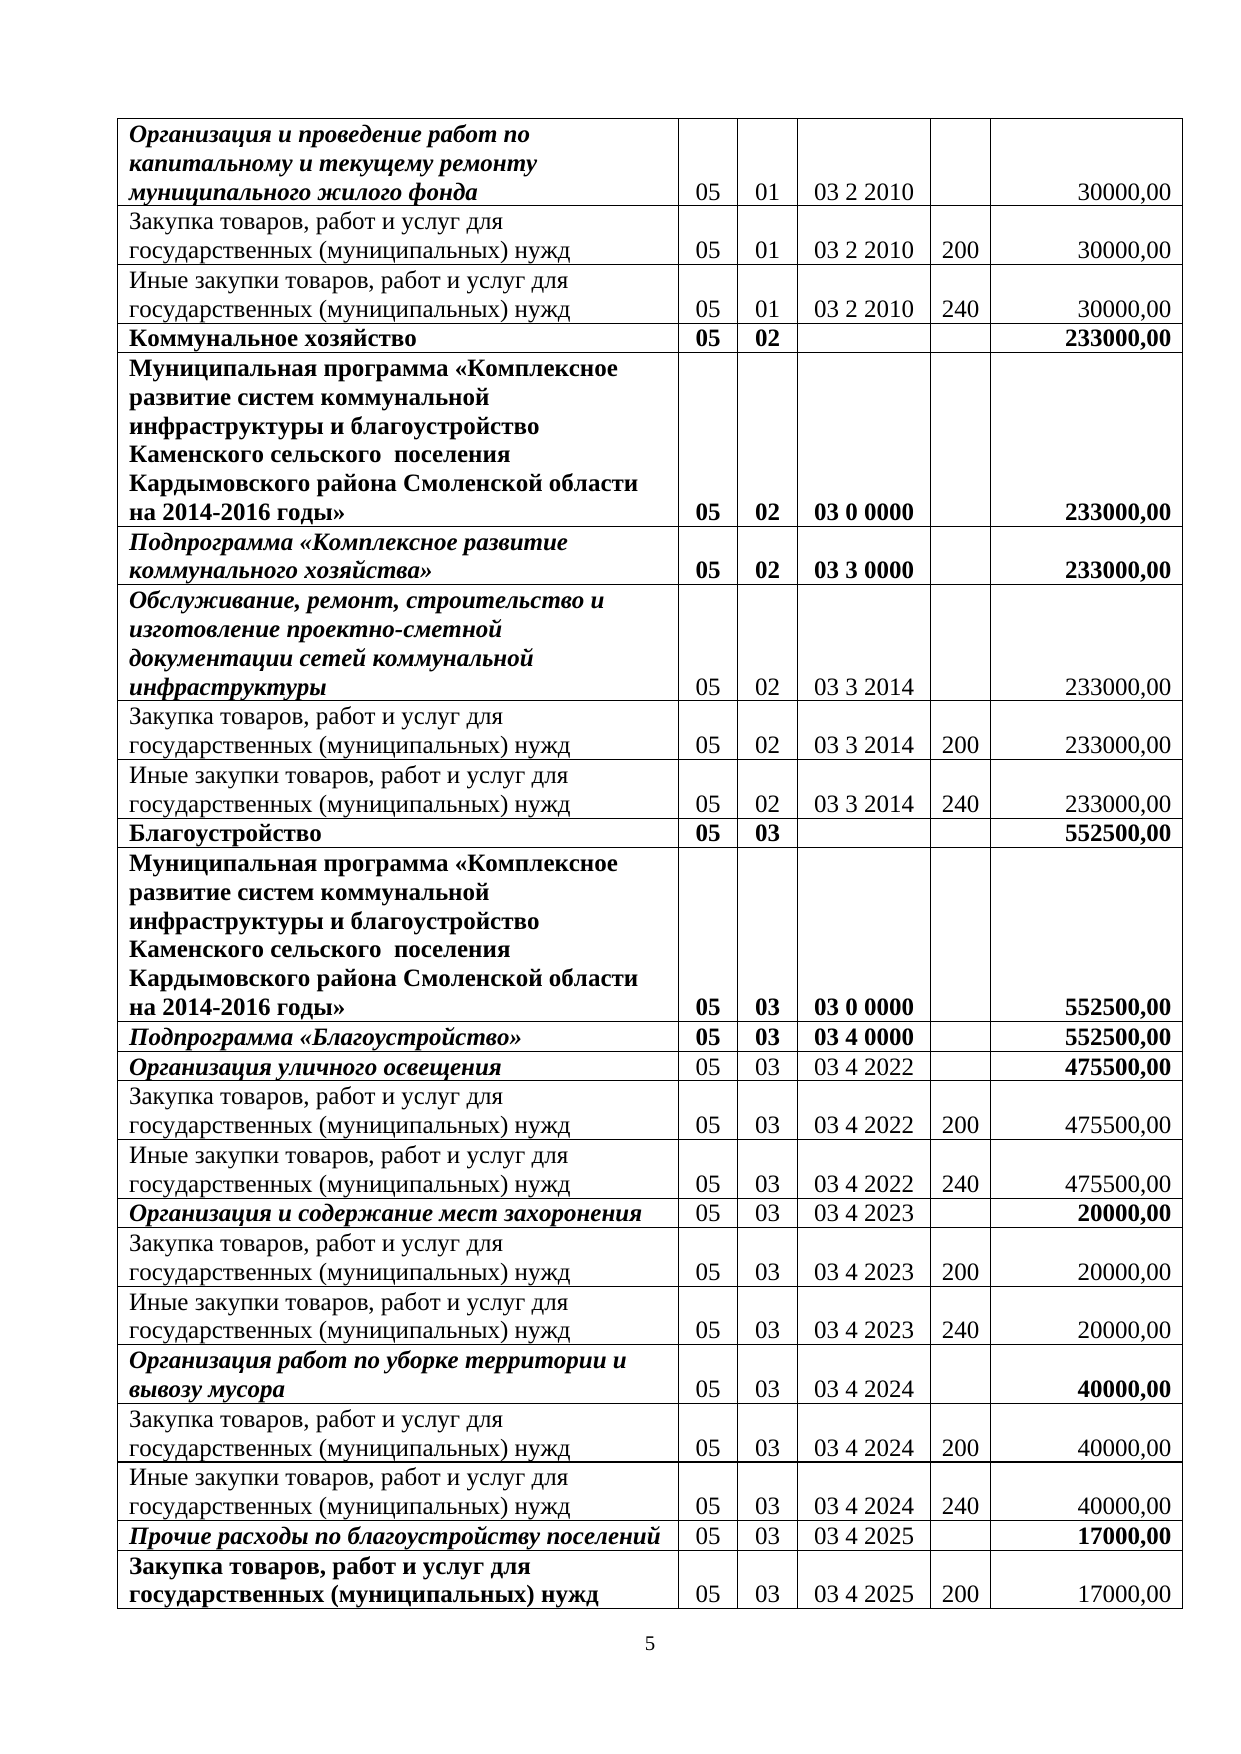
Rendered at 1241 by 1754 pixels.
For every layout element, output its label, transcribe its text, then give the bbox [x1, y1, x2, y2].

table_cell [931, 1345, 990, 1403]
table_cell 05 [679, 1052, 737, 1080]
table_cell 05 [679, 1140, 737, 1197]
table_cell 03 2 2010 [798, 119, 930, 205]
table_cell 05 [679, 1199, 737, 1227]
table_cell 03 [738, 1140, 797, 1197]
table_cell 03 [738, 1052, 797, 1080]
table_cell 03 2 2010 [798, 265, 930, 322]
table_cell [931, 119, 990, 205]
table_cell 03 3 2014 [798, 760, 930, 817]
table_cell Организация уличного освещения [118, 1052, 678, 1080]
table_cell 40000,00 [991, 1404, 1182, 1461]
table_cell 03 [738, 1022, 797, 1051]
table_cell 240 [931, 760, 990, 817]
table_cell 17000,00 [991, 1551, 1182, 1608]
table_cell 05 [679, 848, 737, 1021]
table_cell 03 4 0000 [798, 1022, 930, 1051]
table_cell 240 [931, 1287, 990, 1344]
table_cell 03 [738, 1345, 797, 1403]
table_cell Организация и содержание мест захоронения [118, 1199, 678, 1227]
table_cell 05 [679, 1463, 737, 1520]
table_cell 02 [738, 701, 797, 759]
table_cell [931, 585, 990, 700]
table_cell Закупка товаров, работ и услуг для государственных (муниципальных) нужд [118, 206, 678, 264]
table_cell Организация и проведение работ по капитальному и текущему ремонту муниципального жилого фонда [118, 119, 678, 205]
table_cell [798, 819, 930, 847]
table_cell 475500,00 [991, 1052, 1182, 1080]
table_cell Организация работ по уборке территории и вывозу мусора [118, 1345, 678, 1403]
table_cell 03 [738, 1287, 797, 1344]
table_cell 552500,00 [991, 819, 1182, 847]
table_cell 233000,00 [991, 760, 1182, 817]
table_cell 03 [738, 848, 797, 1021]
table_cell 200 [931, 701, 990, 759]
table_cell 05 [679, 206, 737, 264]
table_cell [931, 527, 990, 584]
table_cell [931, 848, 990, 1021]
table_cell 03 [738, 1521, 797, 1550]
table_cell 552500,00 [991, 848, 1182, 1021]
table_cell 01 [738, 206, 797, 264]
table_cell 03 4 2024 [798, 1463, 930, 1520]
table_cell Коммунальное хозяйство [118, 324, 678, 352]
table_cell 05 [679, 1228, 737, 1286]
table_cell 01 [738, 119, 797, 205]
table_cell 200 [931, 1551, 990, 1608]
table_cell 30000,00 [991, 119, 1182, 205]
table_cell 03 0 0000 [798, 848, 930, 1021]
table_cell 03 3 2014 [798, 585, 930, 700]
table_cell 05 [679, 265, 737, 322]
table_cell 03 [738, 1199, 797, 1227]
table_cell 200 [931, 206, 990, 264]
table_cell Закупка товаров, работ и услуг для государственных (муниципальных) нужд [118, 1081, 678, 1139]
table_cell Иные закупки товаров, работ и услуг для государственных (муниципальных) нужд [118, 265, 678, 322]
table_cell 02 [738, 527, 797, 584]
table_cell Закупка товаров, работ и услуг для государственных (муниципальных) нужд [118, 1404, 678, 1461]
table_cell 03 4 2022 [798, 1140, 930, 1197]
table_cell Прочие расходы по благоустройству поселений [118, 1521, 678, 1550]
table_cell [931, 1022, 990, 1051]
table_cell Благоустройство [118, 819, 678, 847]
table_cell [931, 819, 990, 847]
table_cell 20000,00 [991, 1287, 1182, 1344]
table_cell 05 [679, 585, 737, 700]
table_cell Иные закупки товаров, работ и услуг для государственных (муниципальных) нужд [118, 760, 678, 817]
table_cell Закупка товаров, работ и услуг для государственных (муниципальных) нужд [118, 1228, 678, 1286]
table_cell 03 4 2023 [798, 1287, 930, 1344]
table_cell 03 4 2024 [798, 1404, 930, 1461]
table_cell 03 4 2023 [798, 1199, 930, 1227]
table_cell Обслуживание, ремонт, строительство и изготовление проектно-сметной документации сетей коммунальной инфраструктуры [118, 585, 678, 700]
table_cell 03 2 2010 [798, 206, 930, 264]
table_cell 40000,00 [991, 1345, 1182, 1403]
table_cell Закупка товаров, работ и услуг для государственных (муниципальных) нужд [118, 1551, 678, 1608]
table_cell 05 [679, 701, 737, 759]
table_cell [931, 1199, 990, 1227]
table_cell 05 [679, 760, 737, 817]
table_cell 240 [931, 1140, 990, 1197]
table_cell [931, 353, 990, 526]
table_cell 03 4 2025 [798, 1521, 930, 1550]
table_cell 233000,00 [991, 324, 1182, 352]
table_cell 03 [738, 1463, 797, 1520]
table_cell [931, 1521, 990, 1550]
table_cell 05 [679, 1022, 737, 1051]
table_cell 01 [738, 265, 797, 322]
table_cell 02 [738, 760, 797, 817]
table_cell 30000,00 [991, 206, 1182, 264]
table_cell 05 [679, 119, 737, 205]
table_cell 03 4 2023 [798, 1228, 930, 1286]
table_cell 233000,00 [991, 353, 1182, 526]
table_cell 03 4 2025 [798, 1551, 930, 1608]
table_cell 05 [679, 324, 737, 352]
table_cell 30000,00 [991, 265, 1182, 322]
table_cell 240 [931, 1463, 990, 1520]
table_cell 02 [738, 353, 797, 526]
table_cell 200 [931, 1228, 990, 1286]
table_cell 05 [679, 1404, 737, 1461]
table_cell 200 [931, 1081, 990, 1139]
table_cell 03 [738, 1081, 797, 1139]
table_cell Иные закупки товаров, работ и услуг для государственных (муниципальных) нужд [118, 1463, 678, 1520]
table_cell 05 [679, 353, 737, 526]
table_cell 03 4 2024 [798, 1345, 930, 1403]
table_cell Иные закупки товаров, работ и услуг для государственных (муниципальных) нужд [118, 1287, 678, 1344]
table_cell 05 [679, 819, 737, 847]
table_cell 233000,00 [991, 701, 1182, 759]
table_cell 05 [679, 1345, 737, 1403]
table_cell 05 [679, 1287, 737, 1344]
table_cell 17000,00 [991, 1521, 1182, 1550]
table_cell Подпрограмма «Комплексное развитие коммунального хозяйства» [118, 527, 678, 584]
table_cell 552500,00 [991, 1022, 1182, 1051]
table_cell 233000,00 [991, 585, 1182, 700]
table_cell 03 3 0000 [798, 527, 930, 584]
table_cell 03 [738, 1551, 797, 1608]
table_cell Закупка товаров, работ и услуг для государственных (муниципальных) нужд [118, 701, 678, 759]
table_cell Подпрограмма «Благоустройство» [118, 1022, 678, 1051]
table_cell 03 [738, 1404, 797, 1461]
table_cell 40000,00 [991, 1463, 1182, 1520]
table_cell 05 [679, 1551, 737, 1608]
table_cell 20000,00 [991, 1199, 1182, 1227]
table_cell 03 4 2022 [798, 1081, 930, 1139]
table_cell 475500,00 [991, 1081, 1182, 1139]
table_cell 05 [679, 527, 737, 584]
table_cell 233000,00 [991, 527, 1182, 584]
table_cell [931, 324, 990, 352]
table_cell 05 [679, 1521, 737, 1550]
table_cell Иные закупки товаров, работ и услуг для государственных (муниципальных) нужд [118, 1140, 678, 1197]
table_cell 475500,00 [991, 1140, 1182, 1197]
table_cell 02 [738, 585, 797, 700]
table_cell 03 4 2022 [798, 1052, 930, 1080]
table_cell 05 [679, 1081, 737, 1139]
table_cell 03 0 0000 [798, 353, 930, 526]
table_cell [931, 1052, 990, 1080]
table_cell 200 [931, 1404, 990, 1461]
table_cell 240 [931, 265, 990, 322]
table_cell 03 3 2014 [798, 701, 930, 759]
table_cell 03 [738, 819, 797, 847]
table_cell [798, 324, 930, 352]
table_cell 20000,00 [991, 1228, 1182, 1286]
table_cell 03 [738, 1228, 797, 1286]
table_cell 02 [738, 324, 797, 352]
